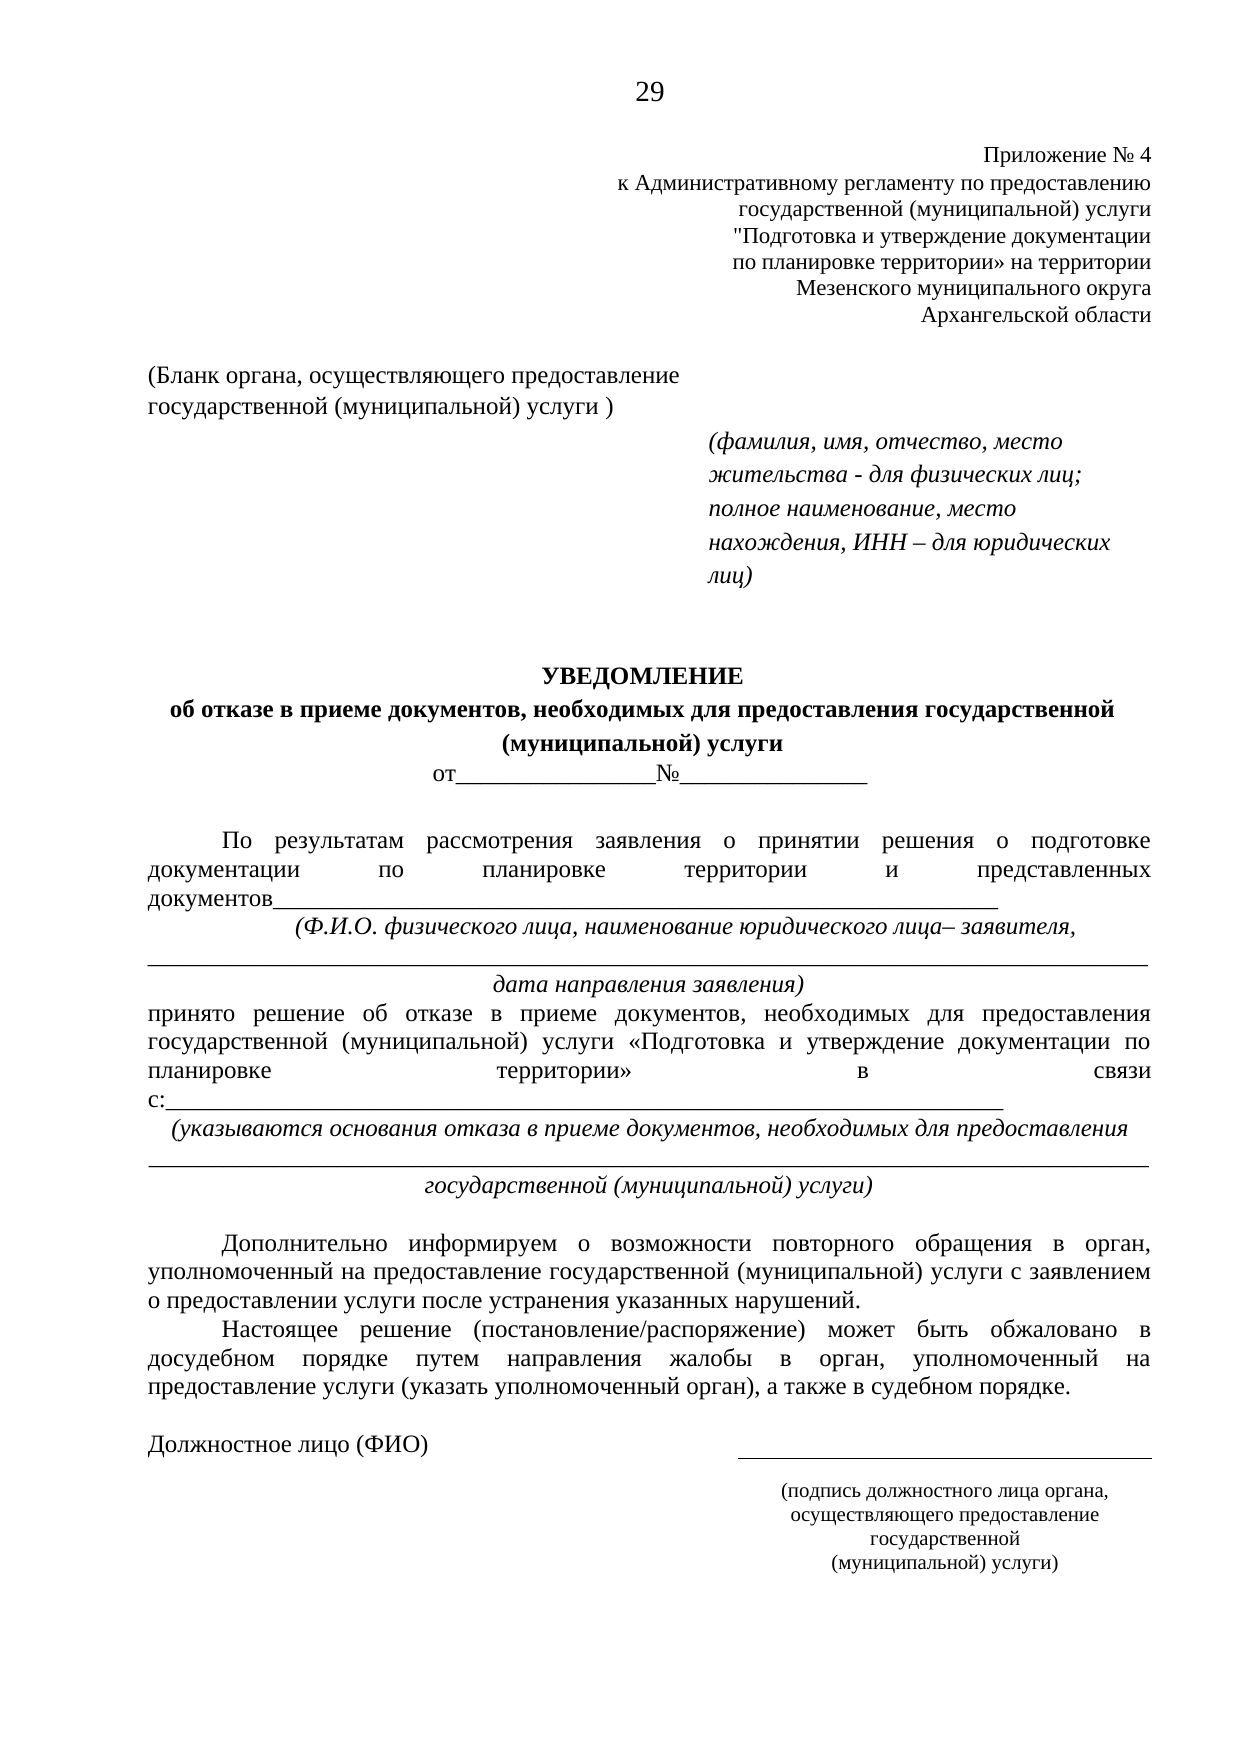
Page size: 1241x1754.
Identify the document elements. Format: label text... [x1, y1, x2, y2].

text (муниципальной) услуги) [738, 1530, 1152, 1574]
text Дополнительно информируем о возможности повторного обращения в орган, уполномоченный на предоставление государственной (муниципальной) услуги с заявлением о предоставлении услуги после устранения указанных нарушений. [148, 1228, 1152, 1314]
text дата направления заявления) [148, 969, 1152, 998]
text Приложение № 4 [948, 135, 1152, 169]
text "Подготовка и утверждение документации [148, 222, 1152, 248]
text об отказе в приеме документов, необходимых для предоставления государственной (муниципальной) услуги [148, 691, 1137, 758]
text Мезенского муниципального округа [148, 274, 1152, 301]
text (Ф.И.О. физического лица, наименование юридического лица– заявителя, [148, 911, 1152, 940]
text Настоящее решение (постановление/распоряжение) может быть обжаловано в досудебном порядке путем направления жалобы в орган, уполномоченный на предоставление услуги (указать уполномоченный орган), а также в судебном порядке. [148, 1314, 1152, 1400]
text УВЕДОМЛЕНИЕ [148, 657, 1137, 691]
text Должностное лицо (ФИО) [148, 1429, 1152, 1458]
text Архангельской области [148, 301, 1152, 327]
text (Бланк органа, осуществляющего предоставление [148, 360, 1152, 389]
text По результатам рассмотрения заявления о принятии решения о подготовке документации по планировке территории и представленных документов__________________________________________________________ [148, 825, 1152, 911]
text по планировке территории» на территории [148, 248, 1152, 274]
text от________________№_______________ [148, 758, 1152, 787]
text принято решение об отказе в приеме документов, необходимых для предоставления государственной (муниципальной) услуги «Подготовка и утверждение документации по планировке территории» в связи с:___________________________________________________________________ [148, 998, 1152, 1113]
text ________________________________________________________________________________ [148, 1141, 1152, 1170]
text ________________________________________________________________________________ [148, 940, 1152, 969]
text (указываются основания отказа в приеме документов, необходимых для предоставления [148, 1113, 1152, 1141]
text государственной (муниципальной) услуги ) [148, 391, 1152, 420]
text (фамилия, имя, отчество, место жительства - для физических лиц; полное наименование, место нахождения, ИНН – для юридических лиц) [708, 422, 1152, 590]
text государственной (муниципальной) услуги) [148, 1170, 1152, 1199]
text государственной (муниципальной) услуги [148, 195, 1152, 222]
text (подпись должностного лица органа, осуществляющего предоставление государственной [738, 1459, 1152, 1530]
text к Административному регламенту по предоставлению [148, 169, 1152, 195]
